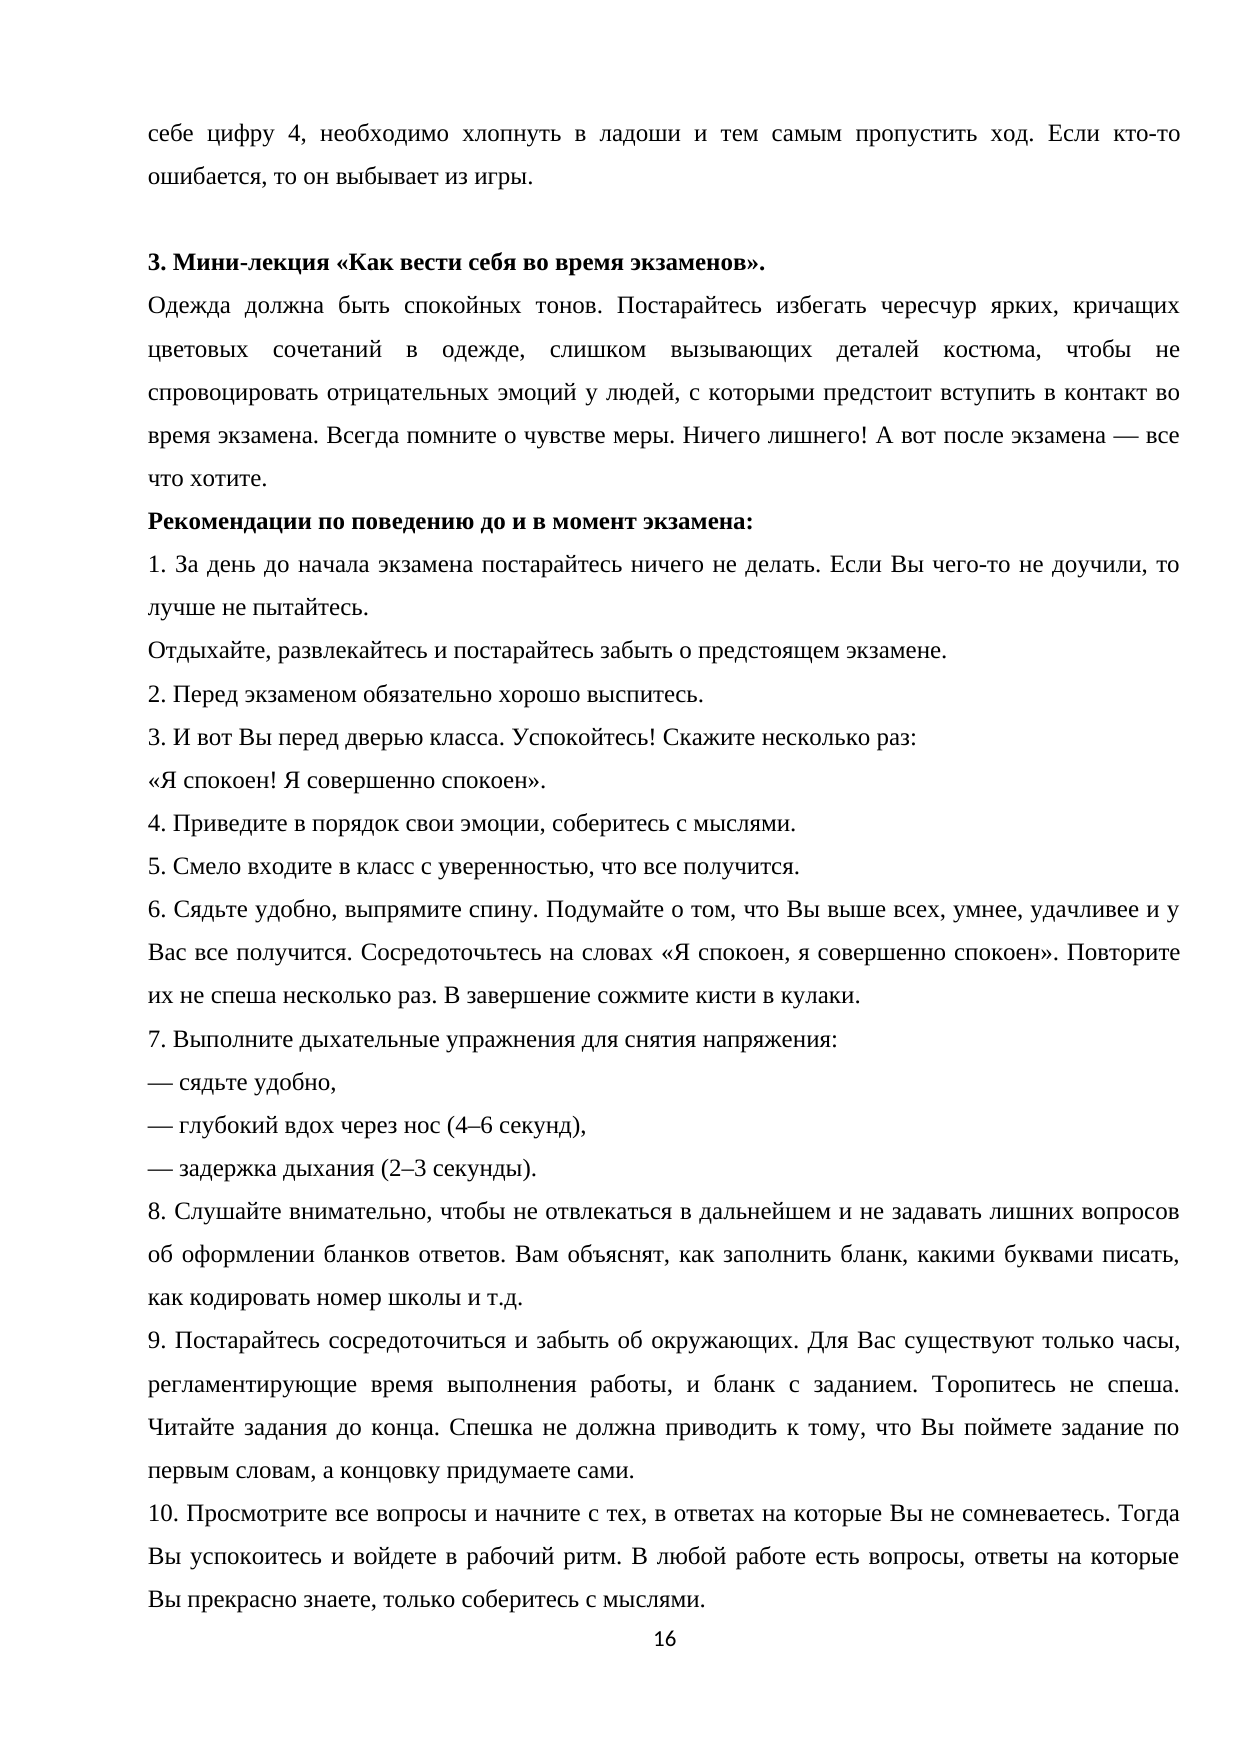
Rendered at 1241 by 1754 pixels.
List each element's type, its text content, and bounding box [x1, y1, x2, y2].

text 4. Приведите в порядок свои эмоции, соберитесь с мыслями. [148, 808, 1181, 837]
text 1. За день до начала экзамена постарайтесь ничего не делать. Если Вы чего-то не доучили, то лучше не пытайтесь. [148, 549, 1181, 621]
text — задержка дыхания (2–3 секунды). [148, 1153, 1181, 1182]
text — сядьте удобно, [148, 1067, 1181, 1096]
text 7. Выполните дыхательные упражнения для снятия напряжения: [148, 1024, 1181, 1052]
text 5. Смело входите в класс с уверенностью, что все получится. [148, 851, 1181, 880]
text 2. Перед экзаменом обязательно хорошо выспитесь. [148, 679, 1181, 707]
text «Я спокоен! Я совершенно спокоен». [148, 765, 1181, 794]
text 9. Постарайтесь сосредоточиться и забыть об окружающих. Для Вас существуют только часы, регламентирующие время выполнения работы, и бланк с заданием. Торопитесь не спеша. Читайте задания до конца. Спешка не должна приводить к тому, что Вы поймете задание по первым словам, а концовку придумаете сами. [148, 1326, 1181, 1484]
text Рекомендации по поведению до и в момент экзамена: [148, 506, 1181, 535]
text 10. Просмотрите все вопросы и начните с тех, в ответах на которые Вы не сомневаетесь. Тогда Вы успокоитесь и войдете в рабочий ритм. В любой работе есть вопросы, ответы на которые Вы прекрасно знаете, только соберитесь с мыслями. [148, 1498, 1181, 1613]
text Отдыхайте, развлекайтесь и постарайтесь забыть о предстоящем экзамене. [148, 636, 1181, 664]
text 3. Мини-лекция «Как вести себя во время экзаменов». [148, 247, 1181, 276]
text 6. Сядьте удобно, выпрямите спину. Подумайте о том, что Вы выше всех, умнее, удачливее и у Вас все получится. Сосредоточьтесь на словах «Я спокоен, я совершенно спокоен». Повторите их не спеша несколько раз. В завершение сожмите кисти в кулаки. [148, 894, 1181, 1009]
text 3. И вот Вы перед дверью класса. Успокойтесь! Скажите несколько раз: [148, 722, 1181, 751]
text Одежда должна быть спокойных тонов. Постарайтесь избегать чересчур ярких, кричащих цветовых сочетаний в одежде, слишком вызывающих деталей костюма, чтобы не спровоцировать отрицательных эмоций у людей, с которыми предстоит вступить в контакт во время экзамена. Всегда помните о чувстве меры. Ничего лишнего! А вот после экзамена — все что хотите. [148, 291, 1181, 492]
text — глубокий вдох через нос (4–6 секунд), [148, 1110, 1181, 1139]
text 8. Слушайте внимательно, чтобы не отвлекаться в дальнейшем и не задавать лишних вопросов об оформлении бланков ответов. Вам объяснят, как заполнить бланк, какими буквами писать, как кодировать номер школы и т.д. [148, 1196, 1181, 1311]
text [148, 118, 1181, 190]
